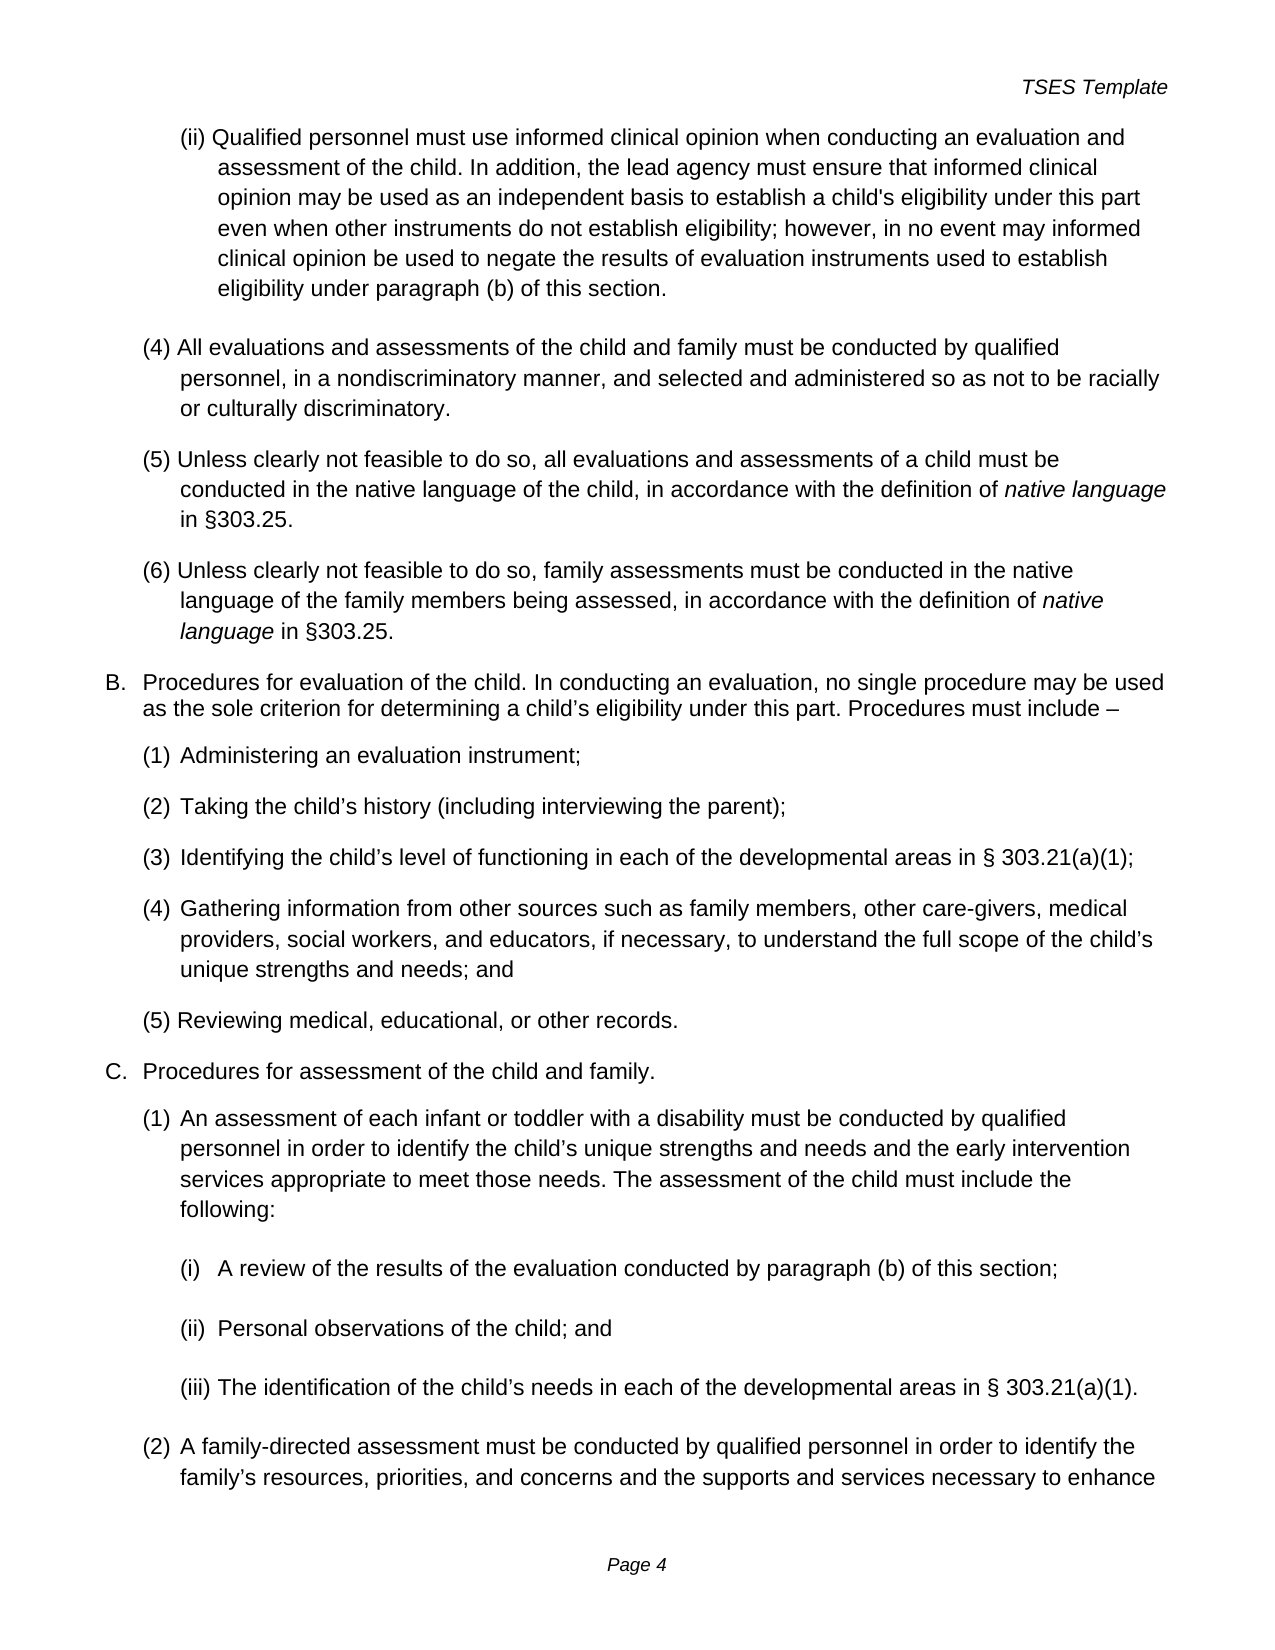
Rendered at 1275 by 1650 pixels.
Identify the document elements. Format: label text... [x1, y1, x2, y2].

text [142, 1433, 1170, 1490]
text (6) Unless clearly not feasible to do so, family assessments must be conducted in the native language of the family members being assessed, in accordance with the definition of native language in §303.25. [142, 557, 1170, 644]
text (5) Unless clearly not feasible to do so, all evaluations and assessments of a child must be conducted in the native language of the child, in accordance with the definition of native language in §303.25. [142, 446, 1170, 533]
text (i) A review of the results of the evaluation conducted by paragraph (b) of this section; [180, 1255, 1170, 1281]
text (5) Reviewing medical, educational, or other records. [142, 1007, 1170, 1033]
text (3) Identifying the child’s level of functioning in each of the developmental areas in § 303.21(a)(1); [142, 844, 1170, 871]
list Procedures for evaluation of the child. In conducting an evaluation, no single procedure may be used as the sole criterion for determining a child’s eligibility under this part. Procedures must include – [105, 669, 1174, 721]
text (1) An assessment of each infant or toddler with a disability must be conducted by qualified personnel in order to identify the child’s unique strengths and needs and the early intervention services appropriate to meet those needs. The assessment of the child must include the following: [142, 1105, 1170, 1222]
text (iii) The identification of the child’s needs in each of the developmental areas in § 303.21(a)(1). [180, 1374, 1170, 1400]
text (2) Taking the child’s history (including interviewing the parent); [142, 793, 1170, 820]
text (ii) Qualified personnel must use informed clinical opinion when conducting an evaluation and assessment of the child. In addition, the lead agency must ensure that informed clinical opinion may be used as an independent basis to establish a child's eligibility under this part even when other instruments do not establish eligibility; however, in no event may informed clinical opinion be used to negate the results of evaluation instruments used to establish eligibility under paragraph (b) of this section. [180, 124, 1170, 301]
list Procedures for assessment of the child and family. [105, 1058, 1174, 1084]
text (4) Gathering information from other sources such as family members, other care-givers, medical providers, social workers, and educators, if necessary, to understand the full scope of the child’s unique strengths and needs; and [142, 895, 1170, 982]
text (4) All evaluations and assessments of the child and family must be conducted by qualified personnel, in a nondiscriminatory manner, and selected and administered so as not to be racially or culturally discriminatory. [142, 334, 1170, 421]
text (ii) Personal observations of the child; and [180, 1314, 1170, 1341]
text (1) Administering an evaluation instrument; [142, 742, 1170, 769]
